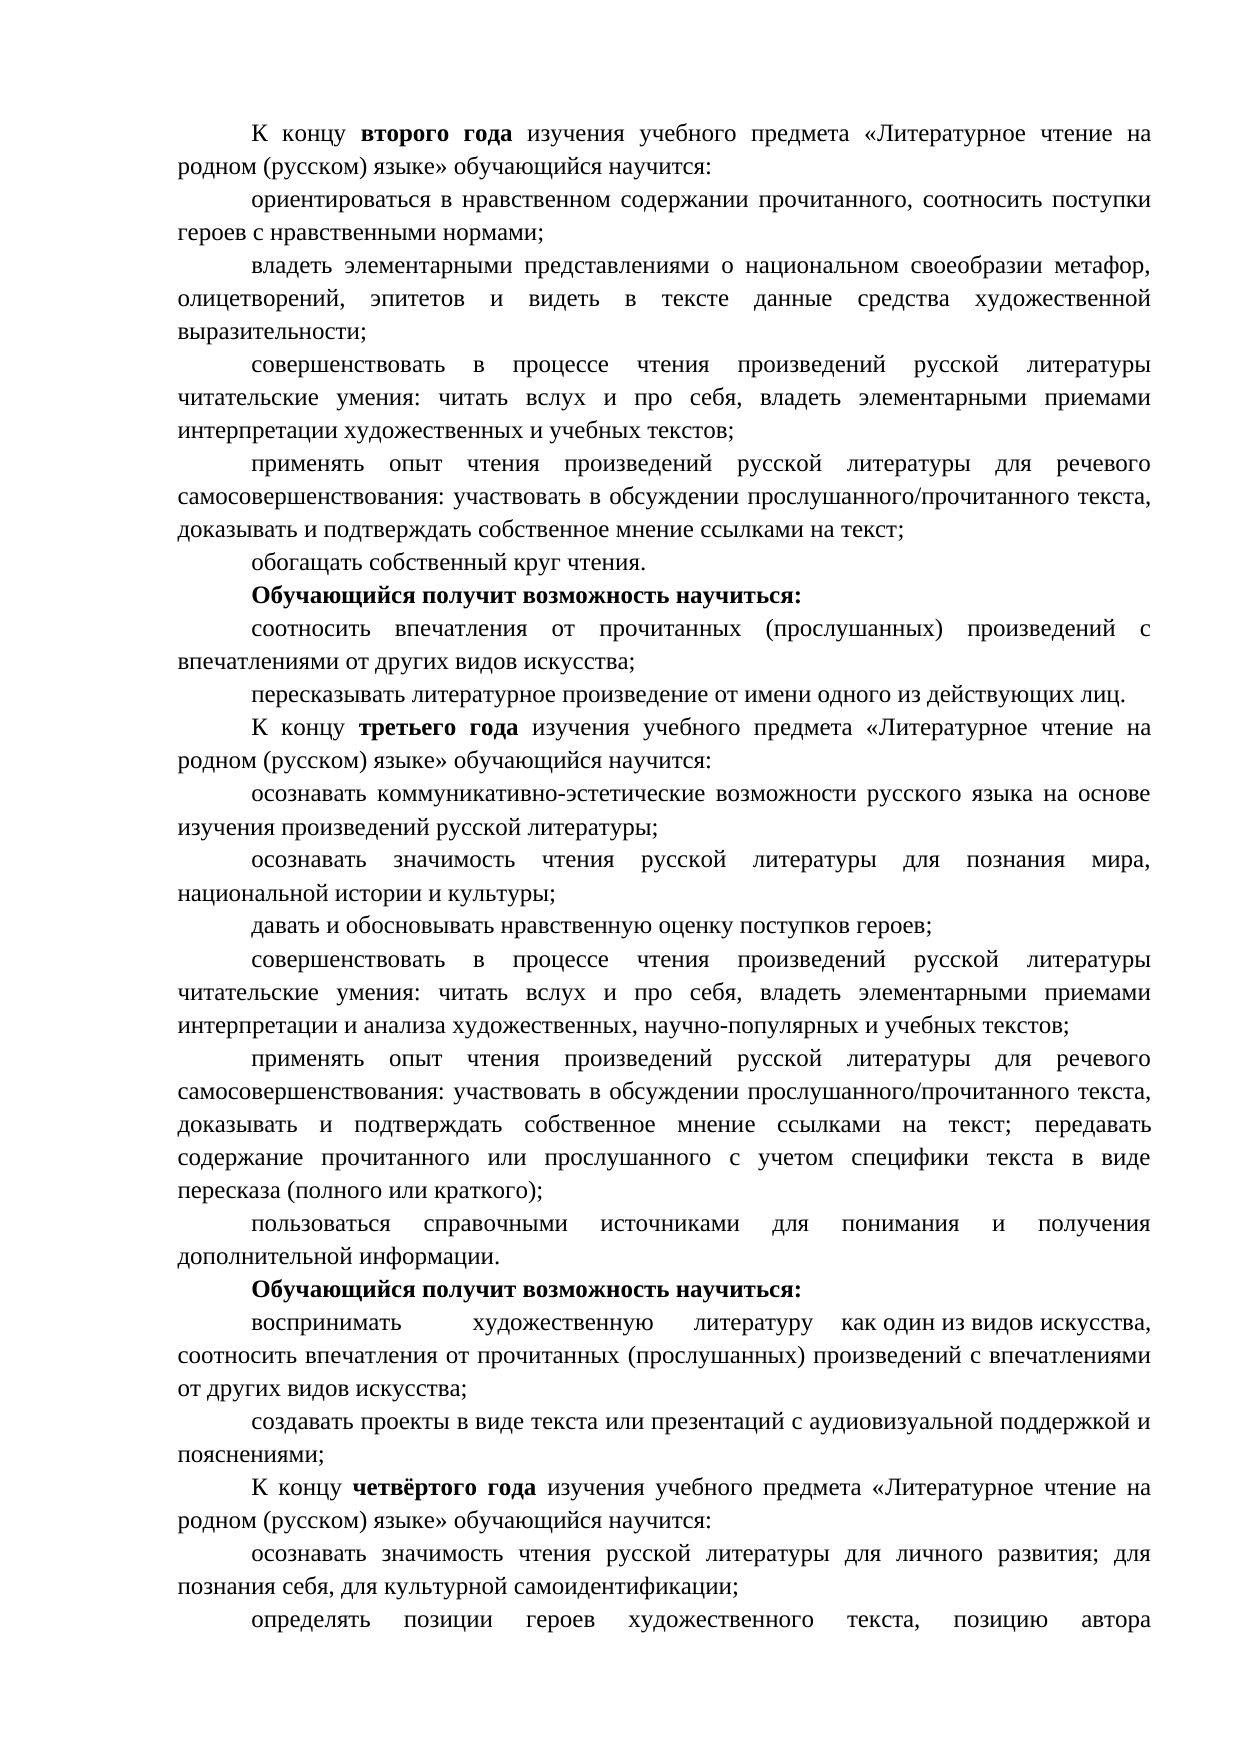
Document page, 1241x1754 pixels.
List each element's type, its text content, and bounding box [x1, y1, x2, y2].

text применять опыт чтения произведений русской литературы для речевого самосовершенствования: участвовать в обсуждении прослушанного/прочитанного текста, доказывать и подтверждать собственное мнение ссылками на текст; передавать содержание прочитанного или прослушанного с учетом специфики текста в виде пересказа (полного или краткого); [177, 1043, 1152, 1203]
text давать и обосновывать нравственную оценку поступков героев; [177, 911, 1152, 939]
list пересказывать литературное произведение от имени одного из действующих лиц. [177, 679, 1152, 708]
text Обучающийся получит возможность научиться: [177, 580, 1152, 609]
text К концу четвёртого года изучения учебного предмета «Литературное чтение на родном (русском) языке» обучающийся научится: [177, 1472, 1152, 1534]
text осознавать значимость чтения русской литературы для познания мира, национальной истории и культуры; [177, 844, 1152, 906]
list соотносить впечатления от прочитанных (прослушанных) произведений с впечатлениями от других видов искусства; [177, 613, 1152, 675]
text совершенствовать в процессе чтения произведений русской литературы читательские умения: читать вслух и про себя, владеть элементарными приемами интерпретации художественных и учебных текстов; [177, 349, 1152, 444]
text осознавать значимость чтения русской литературы для личного развития; для познания себя, для культурной самоидентификации; [177, 1538, 1152, 1600]
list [177, 1604, 1152, 1633]
text осознавать коммуникативно-эстетические возможности русского языка на основе изучения произведений русской литературы; [177, 778, 1152, 840]
text применять опыт чтения произведений русской литературы для речевого самосовершенствования: участвовать в обсуждении прослушанного/прочитанного текста, доказывать и подтверждать собственное мнение ссылками на текст; [177, 448, 1152, 543]
text совершенствовать в процессе чтения произведений русской литературы читательские умения: читать вслух и про себя, владеть элементарными приемами интерпретации и анализа художественных, научно-популярных и учебных текстов; [177, 944, 1152, 1038]
text К концу второго года изучения учебного предмета «Литературное чтение на родном (русском) языке» обучающийся научится: [177, 118, 1152, 180]
text пользоваться справочными источниками для понимания и получения дополнительной информации. [177, 1208, 1152, 1269]
list воспринимать художественную литературу как один из видов искусства, соотносить впечатления от прочитанных (прослушанных) произведений с впечатлениями от других видов искусства; [177, 1307, 1152, 1402]
text обогащать собственный круг чтения. [177, 547, 1152, 576]
list создавать проекты в виде текста или презентаций с аудиовизуальной поддержкой и пояснениями; [177, 1406, 1152, 1468]
text К концу третьего года изучения учебного предмета «Литературное чтение на родном (русском) языке» обучающийся научится: [177, 712, 1152, 774]
text ориентироваться в нравственном содержании прочитанного, соотносить поступки героев с нравственными нормами; [177, 184, 1152, 246]
text владеть элементарными представлениями о национальном своеобразии метафор, олицетворений, эпитетов и видеть в тексте данные средства художественной выразительности; [177, 250, 1152, 345]
text Обучающийся получит возможность научиться: [177, 1274, 1152, 1303]
